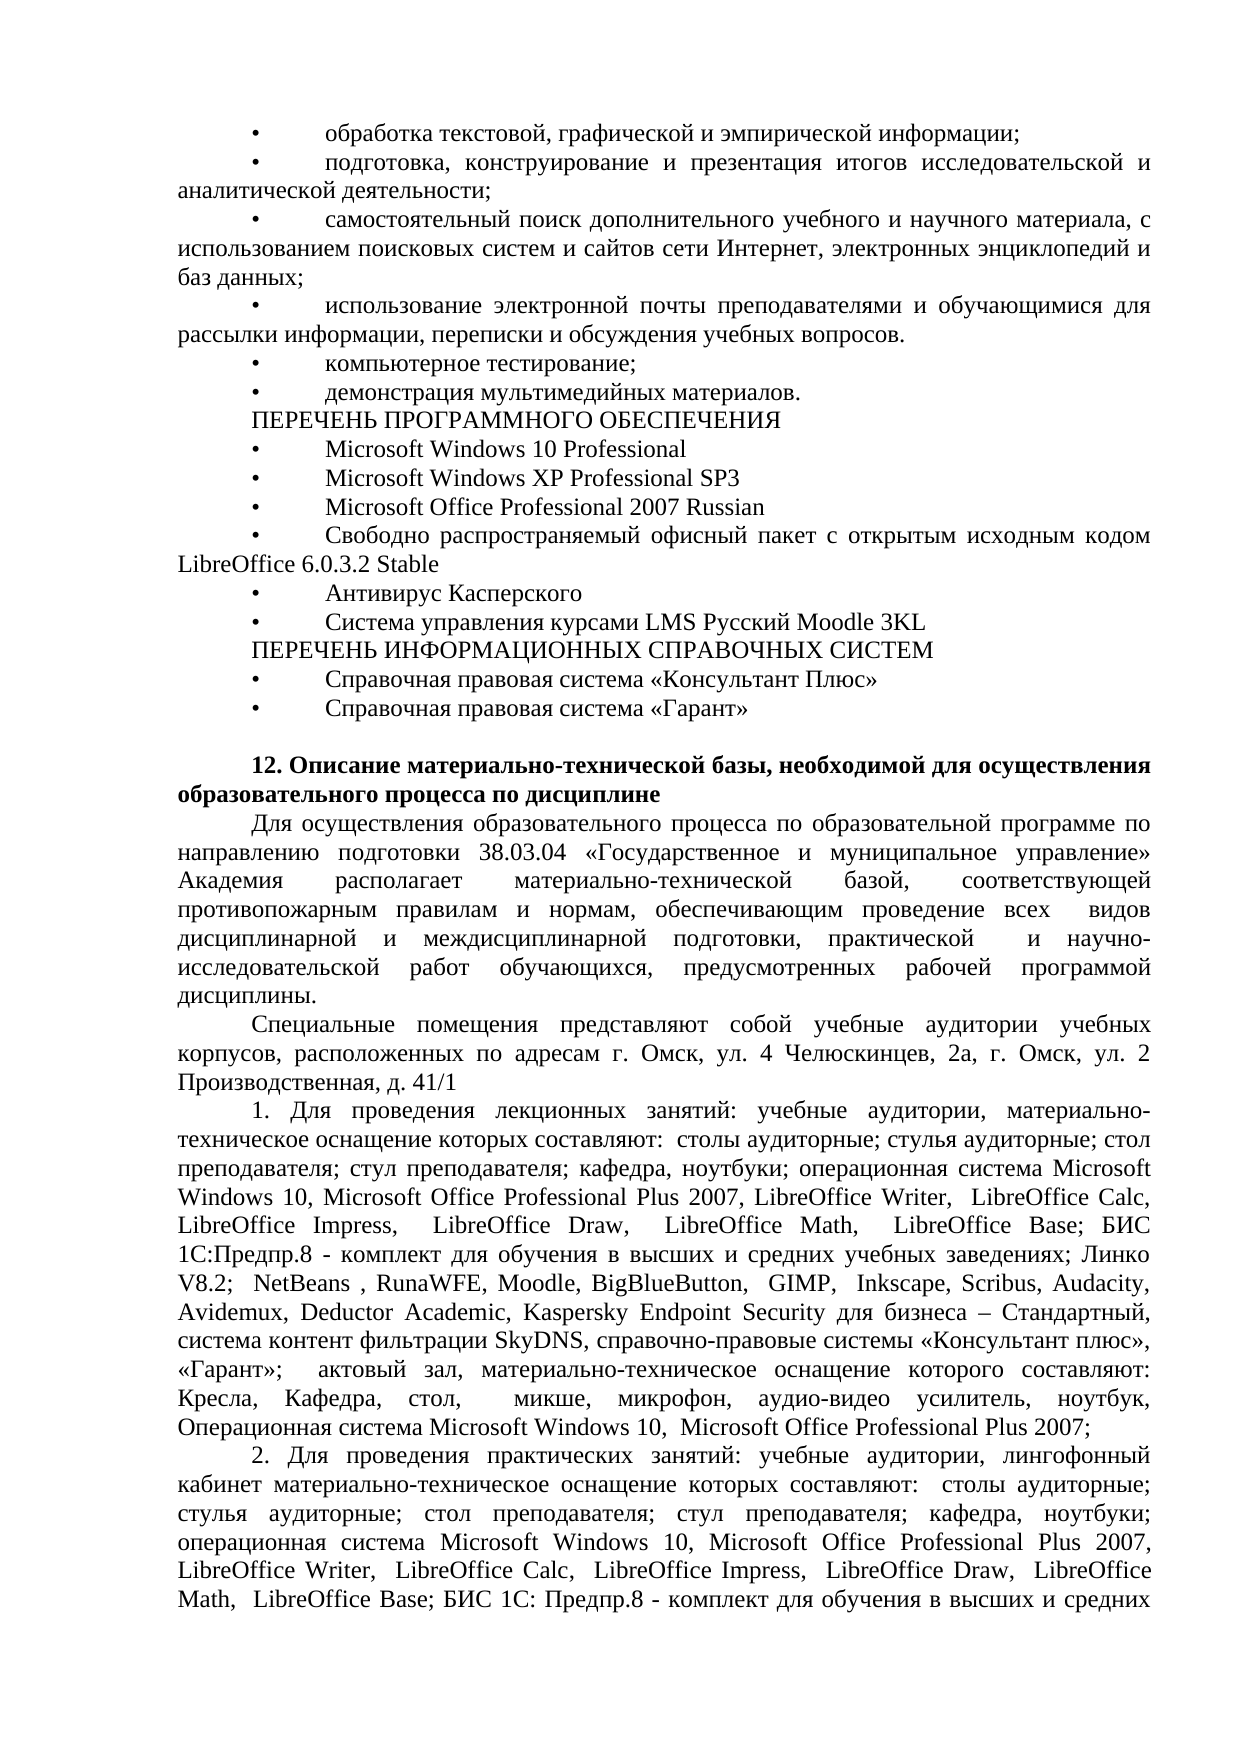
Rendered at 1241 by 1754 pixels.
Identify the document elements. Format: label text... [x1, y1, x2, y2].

text • Справочная правовая система «Гарант» [177, 693, 1152, 722]
text • Microsoft Windows XP Professional SP3 [177, 463, 1152, 492]
text Специальные помещения представляют собой учебные аудитории учебных корпусов, расположенных по адресам г. Омск, ул. 4 Челюскинцев, 2а, г. Омск, ул. 2 Производственная, д. 41/1 [177, 1009, 1152, 1096]
text • Cистема управления курсами LMS Русский Moodle 3KL [177, 607, 1152, 636]
text • компьютерное тестирование; [177, 348, 1152, 377]
text • использование электронной почты преподавателями и обучающимися для рассылки информации, переписки и обсуждения учебных вопросов. [177, 291, 1152, 348]
text 12. Описание материально-технической базы, необходимой для осуществления образовательного процесса по дисциплине [177, 751, 1152, 808]
text ПЕРЕЧЕНЬ ПРОГРАММНОГО ОБЕСПЕЧЕНИЯ [177, 406, 1152, 434]
text ПЕРЕЧЕНЬ ИНФОРМАЦИОННЫХ СПРАВОЧНЫХ СИСТЕМ [177, 636, 1152, 664]
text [177, 1441, 1152, 1613]
text • Cвободно распространяемый офисный пакет с открытым исходным кодом LibreOffice 6.0.3.2 Stable [177, 521, 1152, 578]
text • Справочная правовая система «Консультант Плюс» [177, 664, 1152, 693]
text 1. Для проведения лекционных занятий: учебные аудитории, материально-техническое оснащение которых составляют: столы аудиторные; стулья аудиторные; стол преподавателя; стул преподавателя; кафедра, ноутбуки; операционная система Microsoft Windows 10, Microsoft Office Professional Plus 2007, LibreOffice Writer, LibreOffice Calc, LibreOffice Impress, LibreOffice Draw, LibreOffice Math, LibreOffice Base; БИС 1С:Предпр.8 - комплект для обучения в высших и средних учебных заведениях; Линко V8.2; NetBeans , RunaWFE, Moodle, BigBlueButton, GIMP, Inkscape, Scribus, Audacity, Avidemux, Deductor Academic, Kaspersky Endpoint Security для бизнеса – Стандартный, система контент фильтрации SkyDNS, справочно-правовые системы «Консультант плюс», «Гарант»; актовый зал, материально-техническое оснащение которого составляют: Кресла, Кафедра, стол, микше, микрофон, аудио-видео усилитель, ноутбук, Операционная система Microsoft Windows 10, Microsoft Office Professional Plus 2007; [177, 1096, 1152, 1441]
text • обработка текстовой, графической и эмпирической информации; [177, 118, 1152, 147]
text • демонстрация мультимедийных материалов. [177, 377, 1152, 406]
text • Microsoft Windows 10 Professional [177, 434, 1152, 463]
text • Microsoft Office Professional 2007 Russian [177, 492, 1152, 521]
text • самостоятельный поиск дополнительного учебного и научного материала, с использованием поисковых систем и сайтов сети Интернет, электронных энциклопедий и баз данных; [177, 204, 1152, 291]
text • Антивирус Касперского [177, 578, 1152, 607]
text Для осуществления образовательного процесса по образовательной программе по направлению подготовки 38.03.04 «Государственное и муниципальное управление» Академия располагает материально-технической базой, соответствующей противопожарным правилам и нормам, обеспечивающим проведение всех видов дисциплинарной и междисциплинарной подготовки, практической и научно-исследовательской работ обучающихся, предусмотренных рабочей программой дисциплины. [177, 808, 1152, 1009]
text • подготовка, конструирование и презентация итогов исследовательской и аналитической деятельности; [177, 147, 1152, 204]
